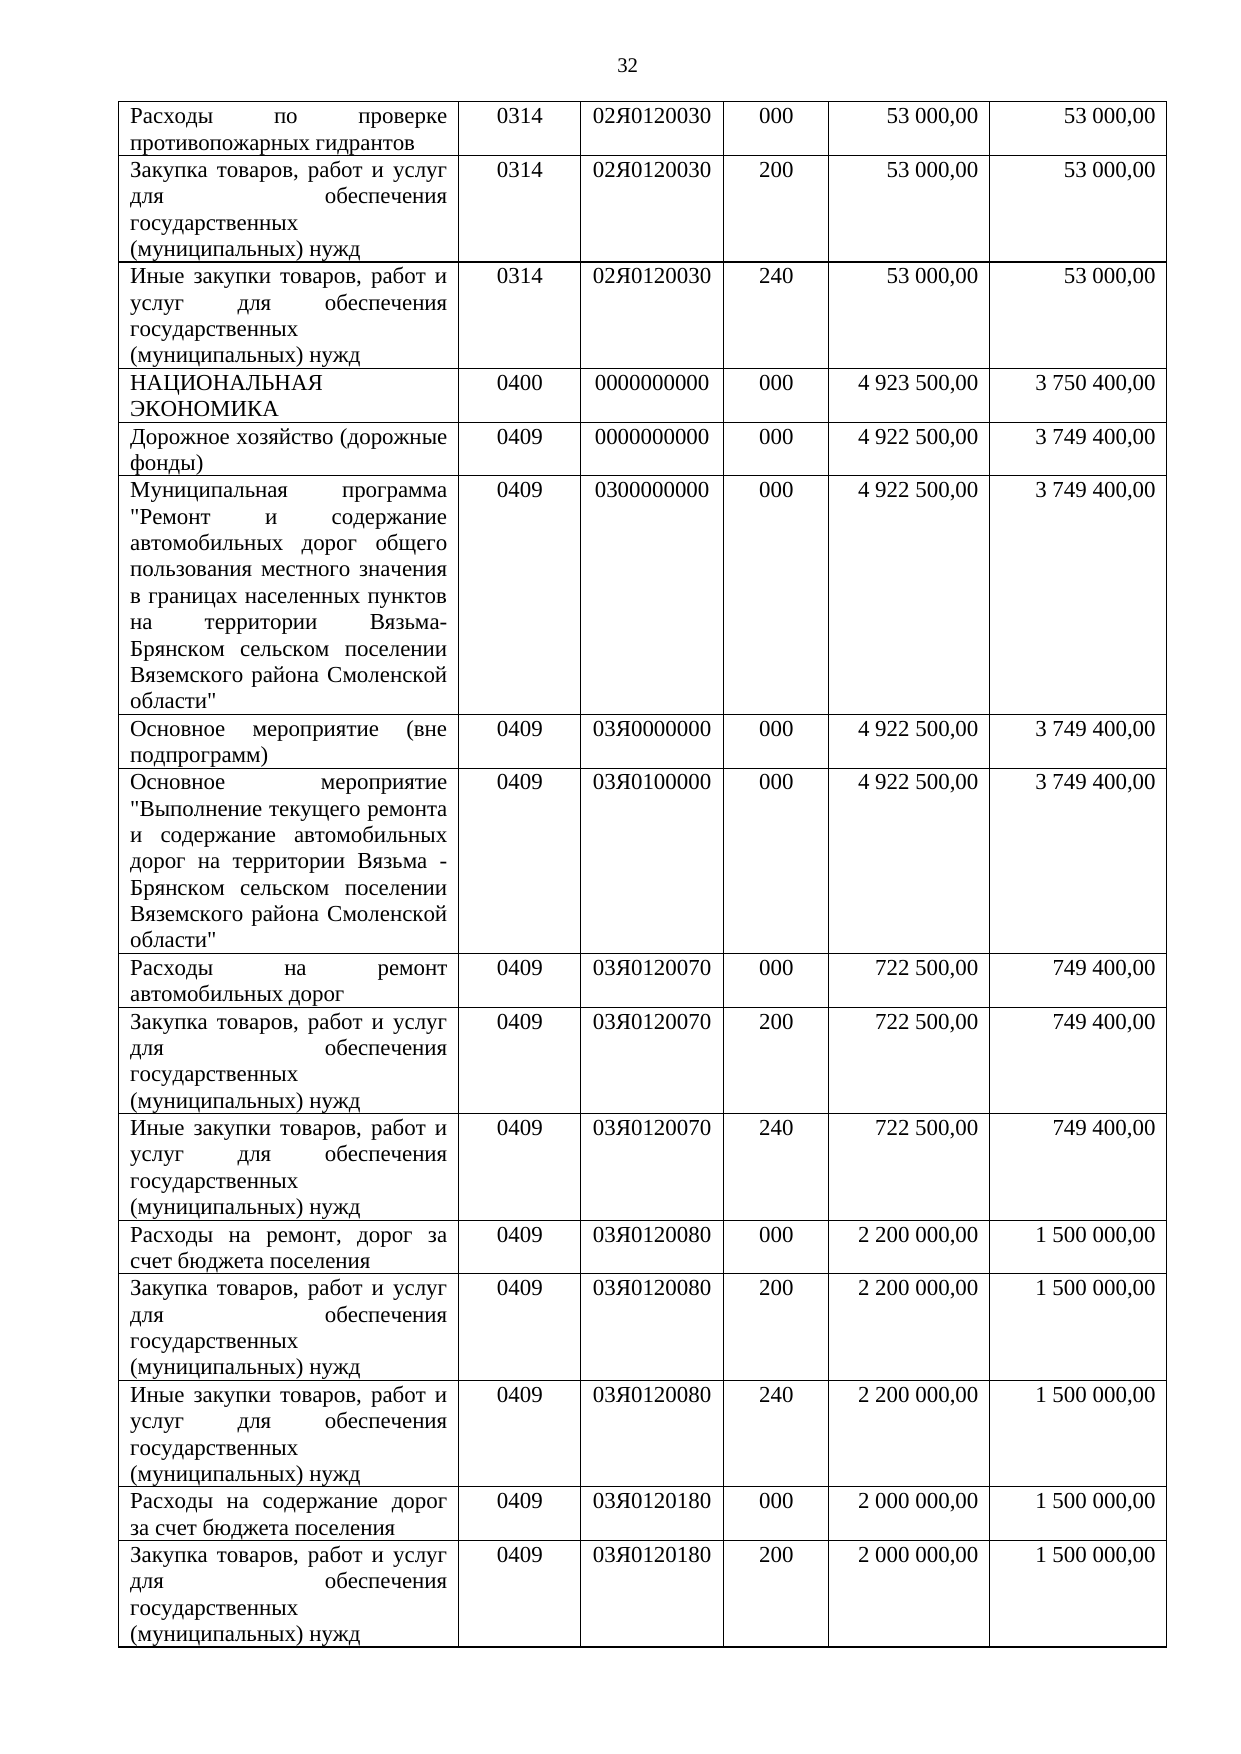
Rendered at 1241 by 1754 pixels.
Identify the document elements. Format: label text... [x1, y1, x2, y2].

table_cell 0409 [459, 954, 580, 1007]
table_cell Иные закупки товаров, работ и услуг для обеспечения государственных (муниципальных) нужд [119, 1114, 458, 1219]
table_cell 749 400,00 [990, 1008, 1166, 1113]
table_cell 03Я0120080 [581, 1274, 723, 1380]
table_cell Муниципальная программа "Ремонт и содержание автомобильных дорог общего пользования местного значения в границах населенных пунктов на территории Вязьма-Брянском сельском поселении Вяземского района Смоленской области" [119, 476, 458, 714]
table_cell 000 [724, 1487, 828, 1540]
table_cell 200 [724, 1008, 828, 1113]
table_cell Закупка товаров, работ и услуг для обеспечения государственных (муниципальных) нужд [119, 1008, 458, 1113]
table_cell 53 000,00 [990, 263, 1166, 368]
table_cell НАЦИОНАЛЬНАЯ ЭКОНОМИКА [119, 369, 458, 422]
table_cell 03Я0100000 [581, 769, 723, 953]
table_cell Основное мероприятие "Выполнение текущего ремонта и содержание автомобильных дорог на территории Вязьма - Брянском сельском поселении Вяземского района Смоленской области" [119, 769, 458, 953]
table_cell 200 [724, 1541, 828, 1646]
table_cell 53 000,00 [990, 156, 1166, 261]
table_cell 1 500 000,00 [990, 1381, 1166, 1486]
table_cell 03Я0120180 [581, 1541, 723, 1646]
table_cell 0300000000 [581, 476, 723, 714]
table_cell 0409 [459, 423, 580, 475]
table_cell 03Я0120070 [581, 954, 723, 1007]
table_cell 0409 [459, 1381, 580, 1486]
table_cell 53 000,00 [829, 102, 989, 155]
table_cell 200 [724, 1274, 828, 1380]
table_cell 200 [724, 156, 828, 261]
table_cell 3 749 400,00 [990, 423, 1166, 475]
table_cell 749 400,00 [990, 1114, 1166, 1219]
table_cell 3 749 400,00 [990, 476, 1166, 714]
table_cell 1 500 000,00 [990, 1487, 1166, 1540]
table_cell 02Я0120030 [581, 102, 723, 155]
table_cell 53 000,00 [829, 263, 989, 368]
table_cell 4 922 500,00 [829, 476, 989, 714]
table_cell 0409 [459, 1008, 580, 1113]
table_cell 2 000 000,00 [829, 1541, 989, 1646]
table_cell 4 922 500,00 [829, 769, 989, 953]
table_cell Расходы на содержание дорог за счет бюджета поселения [119, 1487, 458, 1540]
table_cell 0000000000 [581, 369, 723, 422]
table_cell Иные закупки товаров, работ и услуг для обеспечения государственных (муниципальных) нужд [119, 263, 458, 368]
table_cell 722 500,00 [829, 954, 989, 1007]
table_cell 000 [724, 1221, 828, 1273]
table_cell 3 749 400,00 [990, 769, 1166, 953]
table_cell 4 922 500,00 [829, 715, 989, 767]
table_cell Расходы по проверке противопожарных гидрантов [119, 102, 458, 155]
table_cell 2 200 000,00 [829, 1381, 989, 1486]
table_cell 0314 [459, 102, 580, 155]
table_cell 000 [724, 476, 828, 714]
table_cell 0409 [459, 476, 580, 714]
table_cell 03Я0120070 [581, 1008, 723, 1113]
table_cell 240 [724, 1114, 828, 1219]
table_cell 722 500,00 [829, 1114, 989, 1219]
table_cell 240 [724, 1381, 828, 1486]
table_cell 53 000,00 [829, 156, 989, 261]
table_cell 4 923 500,00 [829, 369, 989, 422]
table_cell Расходы на ремонт, дорог за счет бюджета поселения [119, 1221, 458, 1273]
table_cell 0409 [459, 715, 580, 767]
table_cell 4 922 500,00 [829, 423, 989, 475]
table_cell Расходы на ремонт автомобильных дорог [119, 954, 458, 1007]
table_cell 1 500 000,00 [990, 1541, 1166, 1646]
table_cell Основное мероприятие (вне подпрограмм) [119, 715, 458, 767]
table_cell 0409 [459, 1221, 580, 1273]
table_cell 0314 [459, 263, 580, 368]
table_cell 0409 [459, 1114, 580, 1219]
table_cell 3 749 400,00 [990, 715, 1166, 767]
table_cell 02Я0120030 [581, 263, 723, 368]
table_cell 000 [724, 423, 828, 475]
table_cell 03Я0120070 [581, 1114, 723, 1219]
table_cell 0409 [459, 1541, 580, 1646]
table_cell 0000000000 [581, 423, 723, 475]
table_cell Закупка товаров, работ и услуг для обеспечения государственных (муниципальных) нужд [119, 1541, 458, 1646]
table_cell 0314 [459, 156, 580, 261]
table_cell 722 500,00 [829, 1008, 989, 1113]
table_cell 03Я0000000 [581, 715, 723, 767]
table_cell Иные закупки товаров, работ и услуг для обеспечения государственных (муниципальных) нужд [119, 1381, 458, 1486]
table_cell 0409 [459, 1487, 580, 1540]
table_cell 1 500 000,00 [990, 1221, 1166, 1273]
table_cell 03Я0120080 [581, 1221, 723, 1273]
table_cell 1 500 000,00 [990, 1274, 1166, 1380]
table_cell 03Я0120080 [581, 1381, 723, 1486]
table_cell 000 [724, 954, 828, 1007]
table_cell 0409 [459, 1274, 580, 1380]
table_cell 0400 [459, 369, 580, 422]
table_cell Дорожное хозяйство (дорожные фонды) [119, 423, 458, 475]
table_cell 2 200 000,00 [829, 1274, 989, 1380]
table_cell 000 [724, 369, 828, 422]
table_cell 0409 [459, 769, 580, 953]
table_cell 000 [724, 102, 828, 155]
table_cell Закупка товаров, работ и услуг для обеспечения государственных (муниципальных) нужд [119, 1274, 458, 1380]
table_cell 3 750 400,00 [990, 369, 1166, 422]
table_cell 2 000 000,00 [829, 1487, 989, 1540]
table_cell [119, 156, 458, 261]
table_cell 53 000,00 [990, 102, 1166, 155]
table_cell 749 400,00 [990, 954, 1166, 1007]
table_cell 03Я0120180 [581, 1487, 723, 1540]
table_cell 000 [724, 715, 828, 767]
table_cell 02Я0120030 [581, 156, 723, 261]
table_cell 000 [724, 769, 828, 953]
table_cell 2 200 000,00 [829, 1221, 989, 1273]
table_cell 240 [724, 263, 828, 368]
